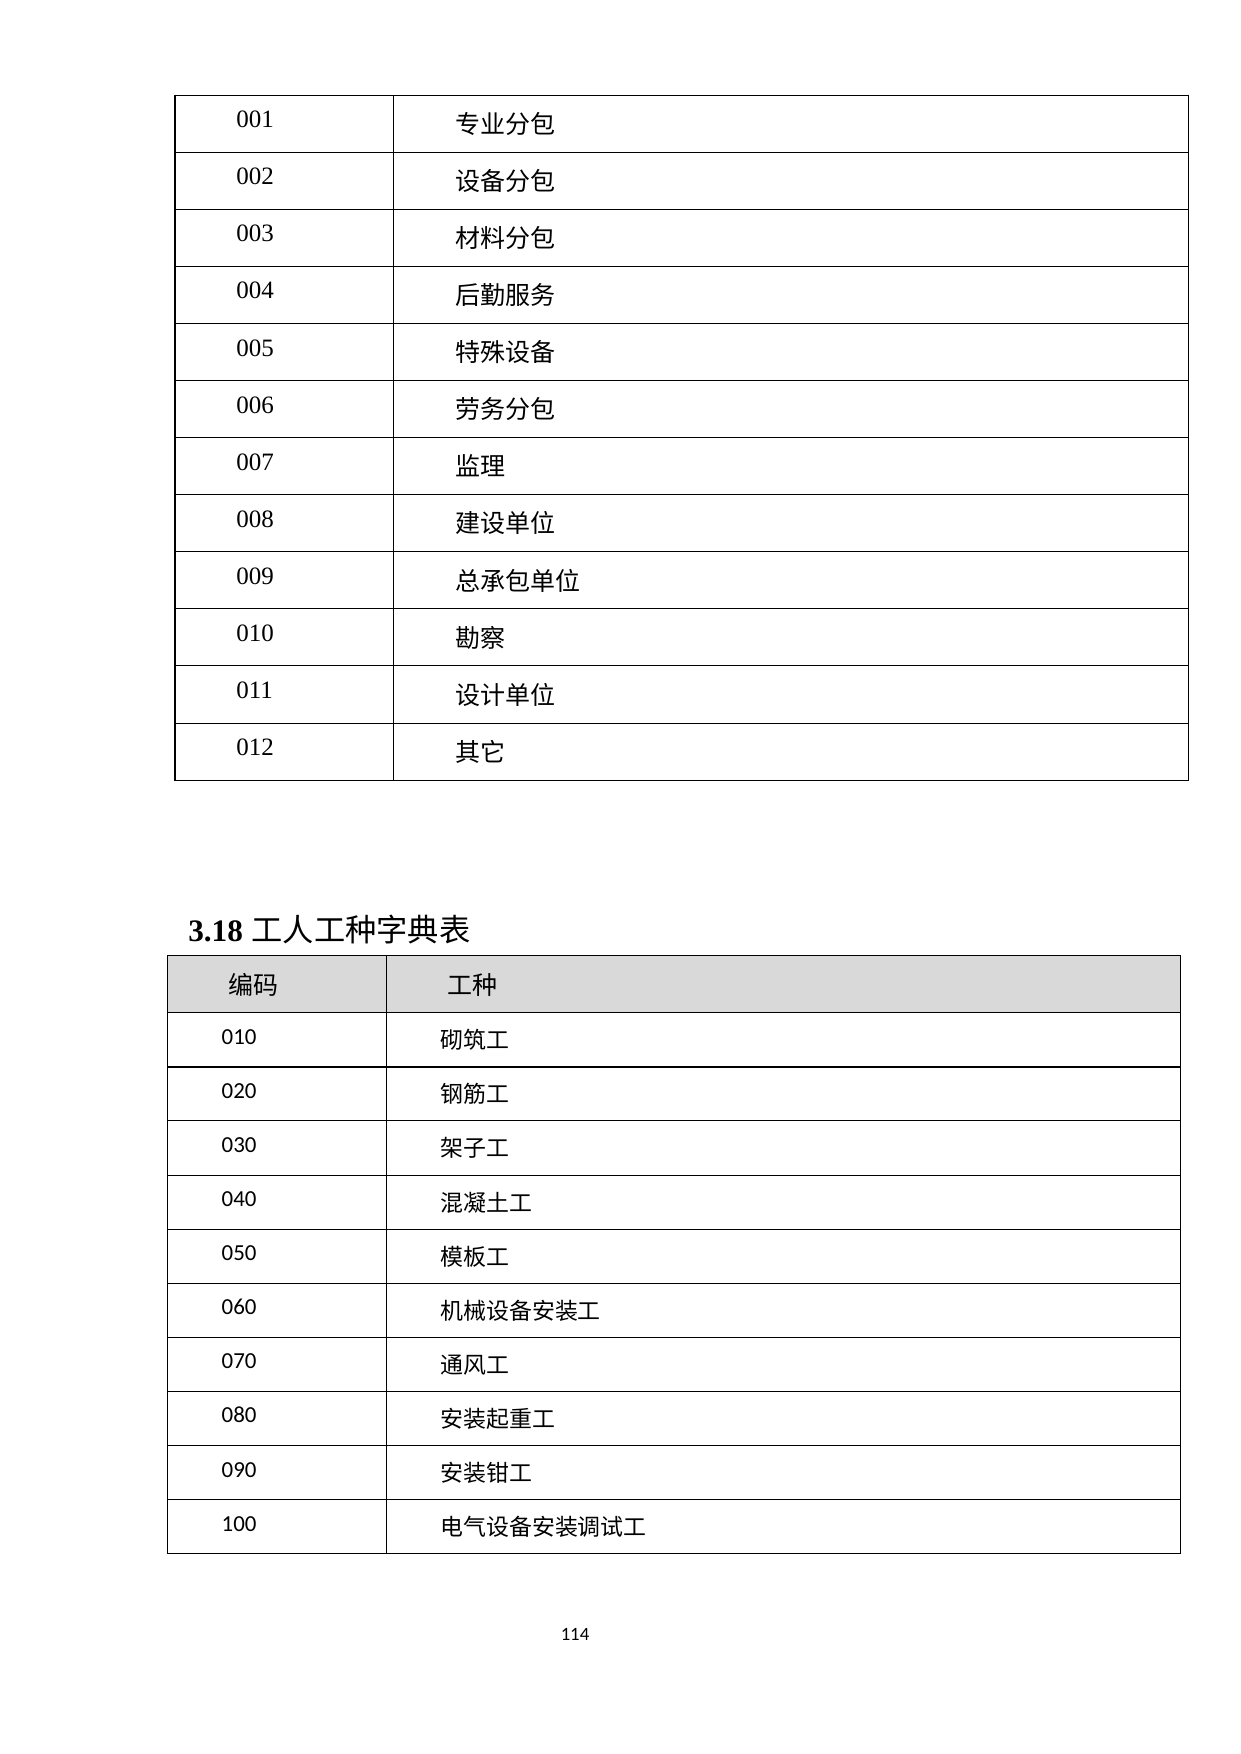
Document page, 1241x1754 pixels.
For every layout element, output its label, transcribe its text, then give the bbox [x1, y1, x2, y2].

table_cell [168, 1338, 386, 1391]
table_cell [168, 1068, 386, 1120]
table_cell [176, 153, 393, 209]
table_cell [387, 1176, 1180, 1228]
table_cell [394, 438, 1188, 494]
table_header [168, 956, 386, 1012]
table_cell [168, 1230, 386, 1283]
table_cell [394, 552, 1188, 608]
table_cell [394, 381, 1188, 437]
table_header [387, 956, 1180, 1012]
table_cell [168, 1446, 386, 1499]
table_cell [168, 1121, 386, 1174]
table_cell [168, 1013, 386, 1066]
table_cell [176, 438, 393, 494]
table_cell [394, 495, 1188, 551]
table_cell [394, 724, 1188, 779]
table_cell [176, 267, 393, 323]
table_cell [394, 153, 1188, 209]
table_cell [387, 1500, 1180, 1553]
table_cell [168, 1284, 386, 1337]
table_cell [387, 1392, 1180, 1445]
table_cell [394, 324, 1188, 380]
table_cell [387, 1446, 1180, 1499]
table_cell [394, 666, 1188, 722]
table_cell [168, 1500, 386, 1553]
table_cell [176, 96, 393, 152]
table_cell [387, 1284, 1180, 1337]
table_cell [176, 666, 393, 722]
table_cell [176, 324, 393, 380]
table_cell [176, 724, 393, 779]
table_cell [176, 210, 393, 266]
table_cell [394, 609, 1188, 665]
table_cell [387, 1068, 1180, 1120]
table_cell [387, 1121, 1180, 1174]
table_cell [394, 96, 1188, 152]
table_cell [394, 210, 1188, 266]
subtitle 3.18 工人工种字典表 [188, 905, 1134, 951]
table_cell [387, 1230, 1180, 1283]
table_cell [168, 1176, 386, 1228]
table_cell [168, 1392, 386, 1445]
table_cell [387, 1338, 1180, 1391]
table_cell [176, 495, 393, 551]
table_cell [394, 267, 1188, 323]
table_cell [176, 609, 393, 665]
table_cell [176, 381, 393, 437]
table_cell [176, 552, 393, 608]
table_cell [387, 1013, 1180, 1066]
